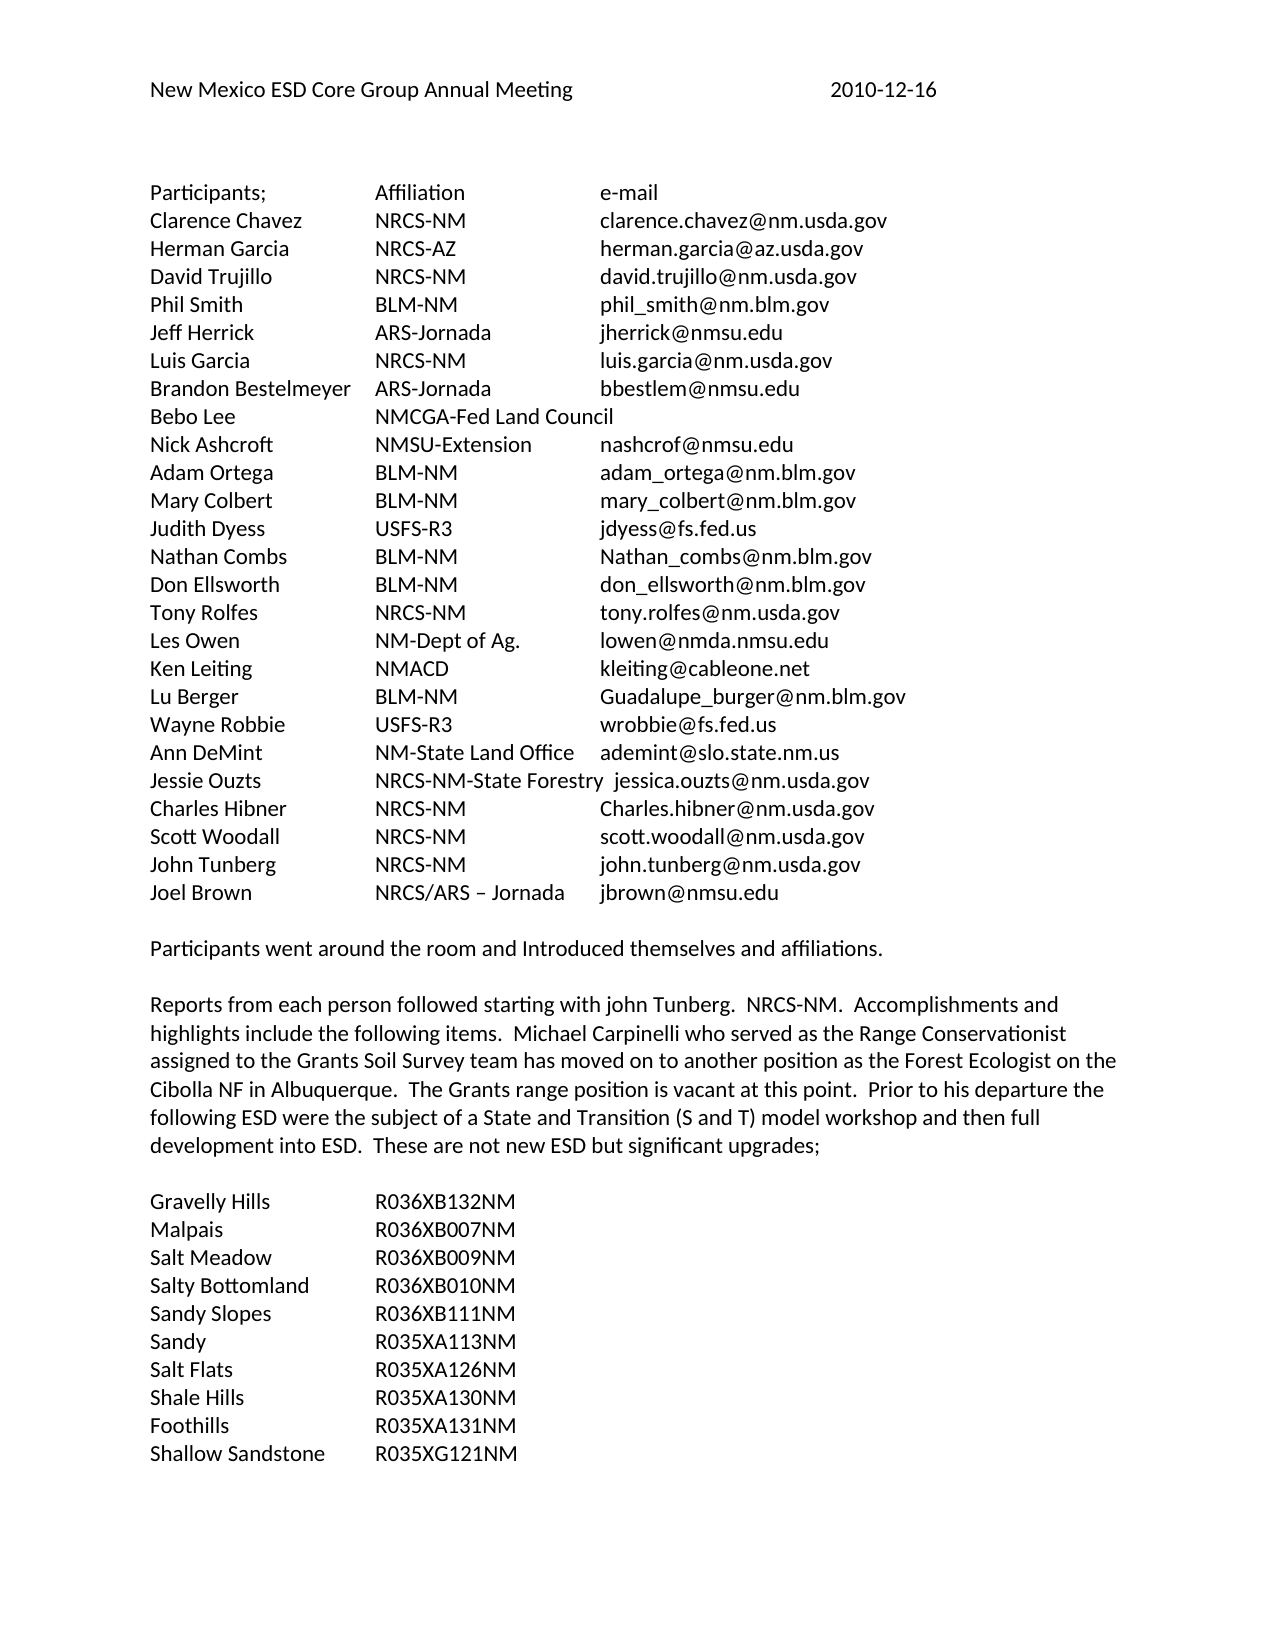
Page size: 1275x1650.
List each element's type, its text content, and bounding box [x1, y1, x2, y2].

text John Tunberg NRCS-NM john.tunberg@nm.usda.gov [150, 851, 1125, 878]
text Foothills R035XA131NM [150, 1411, 1125, 1439]
text Malpais R036XB007NM [150, 1215, 1125, 1243]
text Tony Rolfes NRCS-NM tony.rolfes@nm.usda.gov [150, 598, 1125, 626]
text Joel Brown NRCS/ARS – Jornada jbrown@nmsu.edu [150, 878, 1125, 907]
text Participants went around the room and Introduced themselves and affiliations. [150, 934, 1125, 963]
text Mary Colbert BLM-NM mary_colbert@nm.blm.gov [150, 486, 1125, 514]
text Jeff Herrick ARS-Jornada jherrick@nmsu.edu [150, 318, 1125, 346]
text Don Ellsworth BLM-NM don_ellsworth@nm.blm.gov [150, 570, 1125, 598]
text Ann DeMint NM-State Land Office ademint@slo.state.nm.us [150, 738, 1125, 766]
text Salty Bottomland R036XB010NM [150, 1271, 1125, 1299]
text Phil Smith BLM-NM phil_smith@nm.blm.gov [150, 290, 1125, 318]
text Scott Woodall NRCS-NM scott.woodall@nm.usda.gov [150, 822, 1125, 851]
text Brandon Bestelmeyer ARS-Jornada bbestlem@nmsu.edu [150, 374, 1125, 402]
text Nathan Combs BLM-NM Nathan_combs@nm.blm.gov [150, 542, 1125, 570]
text Bebo Lee NMCGA-Fed Land Council [150, 402, 1125, 430]
text Clarence Chavez NRCS-NM clarence.chavez@nm.usda.gov [150, 206, 1125, 234]
text Salt Meadow R036XB009NM [150, 1243, 1125, 1271]
text Judith Dyess USFS-R3 jdyess@fs.fed.us [150, 514, 1125, 542]
text Sandy Slopes R036XB111NM [150, 1299, 1125, 1327]
text Jessie Ouzts NRCS-NM-State Forestry jessica.ouzts@nm.usda.gov [150, 766, 1125, 794]
text Reports from each person followed starting with john Tunberg. NRCS-NM. Accomplishments and highlights include the following items. Michael Carpinelli who served as the Range Conservationist assigned to the Grants Soil Survey team has moved on to another position as the Forest Ecologist on the Cibolla NF in Albuquerque. The Grants range position is vacant at this point. Prior to his departure the following ESD were the subject of a State and Transition (S and T) model workshop and then full development into ESD. These are not new ESD but significant upgrades; [150, 991, 1125, 1159]
text Shale Hills R035XA130NM [150, 1383, 1125, 1411]
text Participants; Affiliation e-mail [150, 178, 1125, 206]
text Sandy R035XA113NM [150, 1327, 1125, 1355]
text Les Owen NM-Dept of Ag. lowen@nmda.nmsu.edu [150, 626, 1125, 654]
text Luis Garcia NRCS-NM luis.garcia@nm.usda.gov [150, 346, 1125, 374]
text Herman Garcia NRCS-AZ herman.garcia@az.usda.gov [150, 234, 1125, 262]
text David Trujillo NRCS-NM david.trujillo@nm.usda.gov [150, 262, 1125, 290]
text Nick Ashcroft NMSU-Extension nashcrof@nmsu.edu [150, 430, 1125, 458]
text Gravelly Hills R036XB132NM [150, 1187, 1125, 1215]
text Wayne Robbie USFS-R3 wrobbie@fs.fed.us [150, 710, 1125, 738]
text Shallow Sandstone R035XG121NM [150, 1439, 1125, 1467]
text Salt Flats R035XA126NM [150, 1355, 1125, 1383]
text Charles Hibner NRCS-NM Charles.hibner@nm.usda.gov [150, 794, 1125, 822]
text Adam Ortega BLM-NM adam_ortega@nm.blm.gov [150, 458, 1125, 486]
text Ken Leiting NMACD kleiting@cableone.net [150, 654, 1125, 682]
text Lu Berger BLM-NM Guadalupe_burger@nm.blm.gov [150, 682, 1125, 710]
